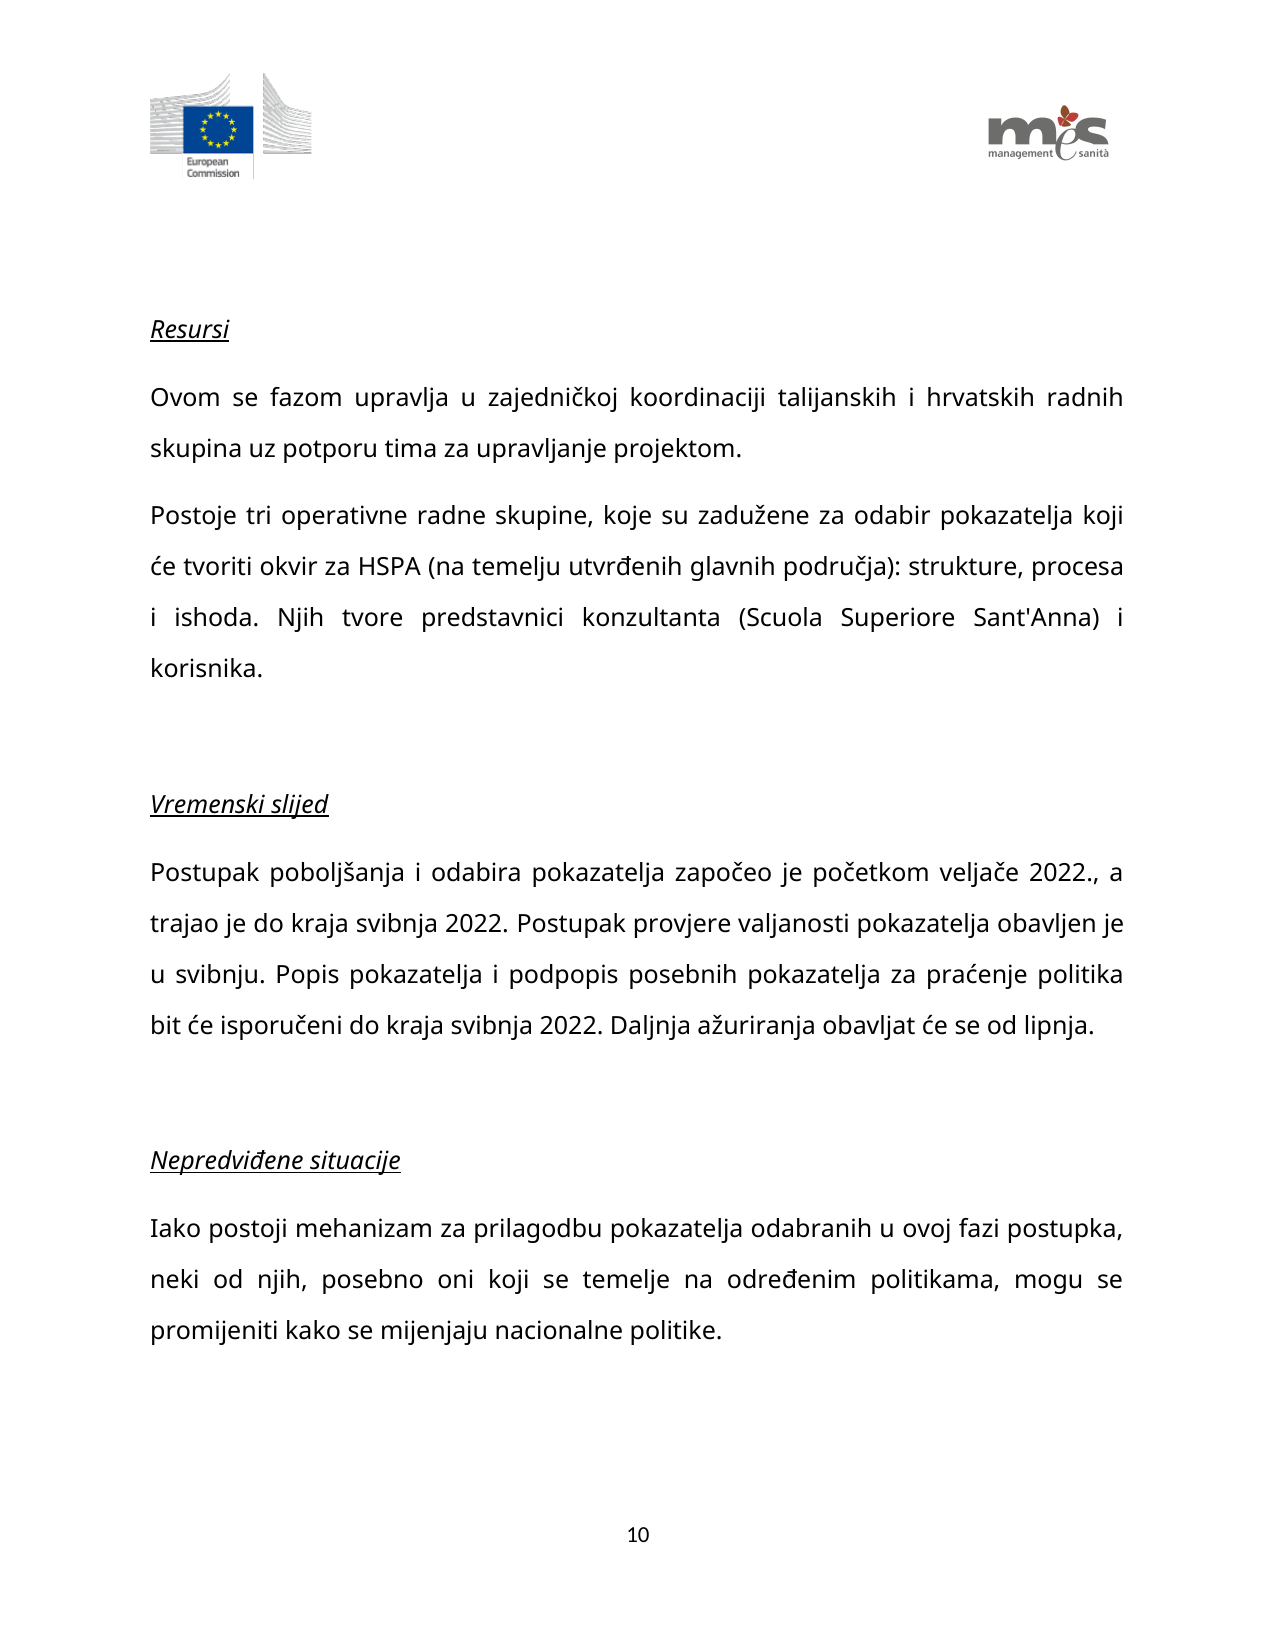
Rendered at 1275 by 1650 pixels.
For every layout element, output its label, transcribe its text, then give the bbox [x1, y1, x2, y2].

text Iako postoji mehanizam za prilagodbu pokazatelja odabranih u ovoj fazi postupka, neki od njih, posebno oni koji se temelje na određenim politikama, mogu se promijeniti kako se mijenjaju nacionalne politike. [150, 1210, 1125, 1347]
text Ovom se fazom upravlja u zajedničkoj koordinaciji talijanskih i hrvatskih radnih skupina uz potporu tima za upravljanje projektom. [150, 379, 1125, 464]
text Vremenski slijed [150, 786, 1125, 821]
text Resursi [150, 311, 1125, 346]
picture [977, 100, 1120, 179]
text Postupak poboljšanja i odabira pokazatelja započeo je početkom veljače 2022., a trajao je do kraja svibnja 2022. Postupak provjere valjanosti pokazatelja obavljen je u svibnju. Popis pokazatelja i podpopis posebnih pokazatelja za praćenje politika bit će isporučeni do kraja svibnja 2022. Daljnja ažuriranja obavljat će se od lipnja. [150, 854, 1125, 1041]
text Postoje tri operativne radne skupine, koje su zadužene za odabir pokazatelja koji će tvoriti okvir za HSPA (na temelju utvrđenih glavnih područja): strukture, procesa i ishoda. Njih tvore predstavnici konzultanta (Scuola Superiore Sant'Anna) i korisnika. [150, 498, 1125, 685]
text Nepredviđene situacije [150, 1143, 1125, 1177]
picture [150, 73, 312, 179]
